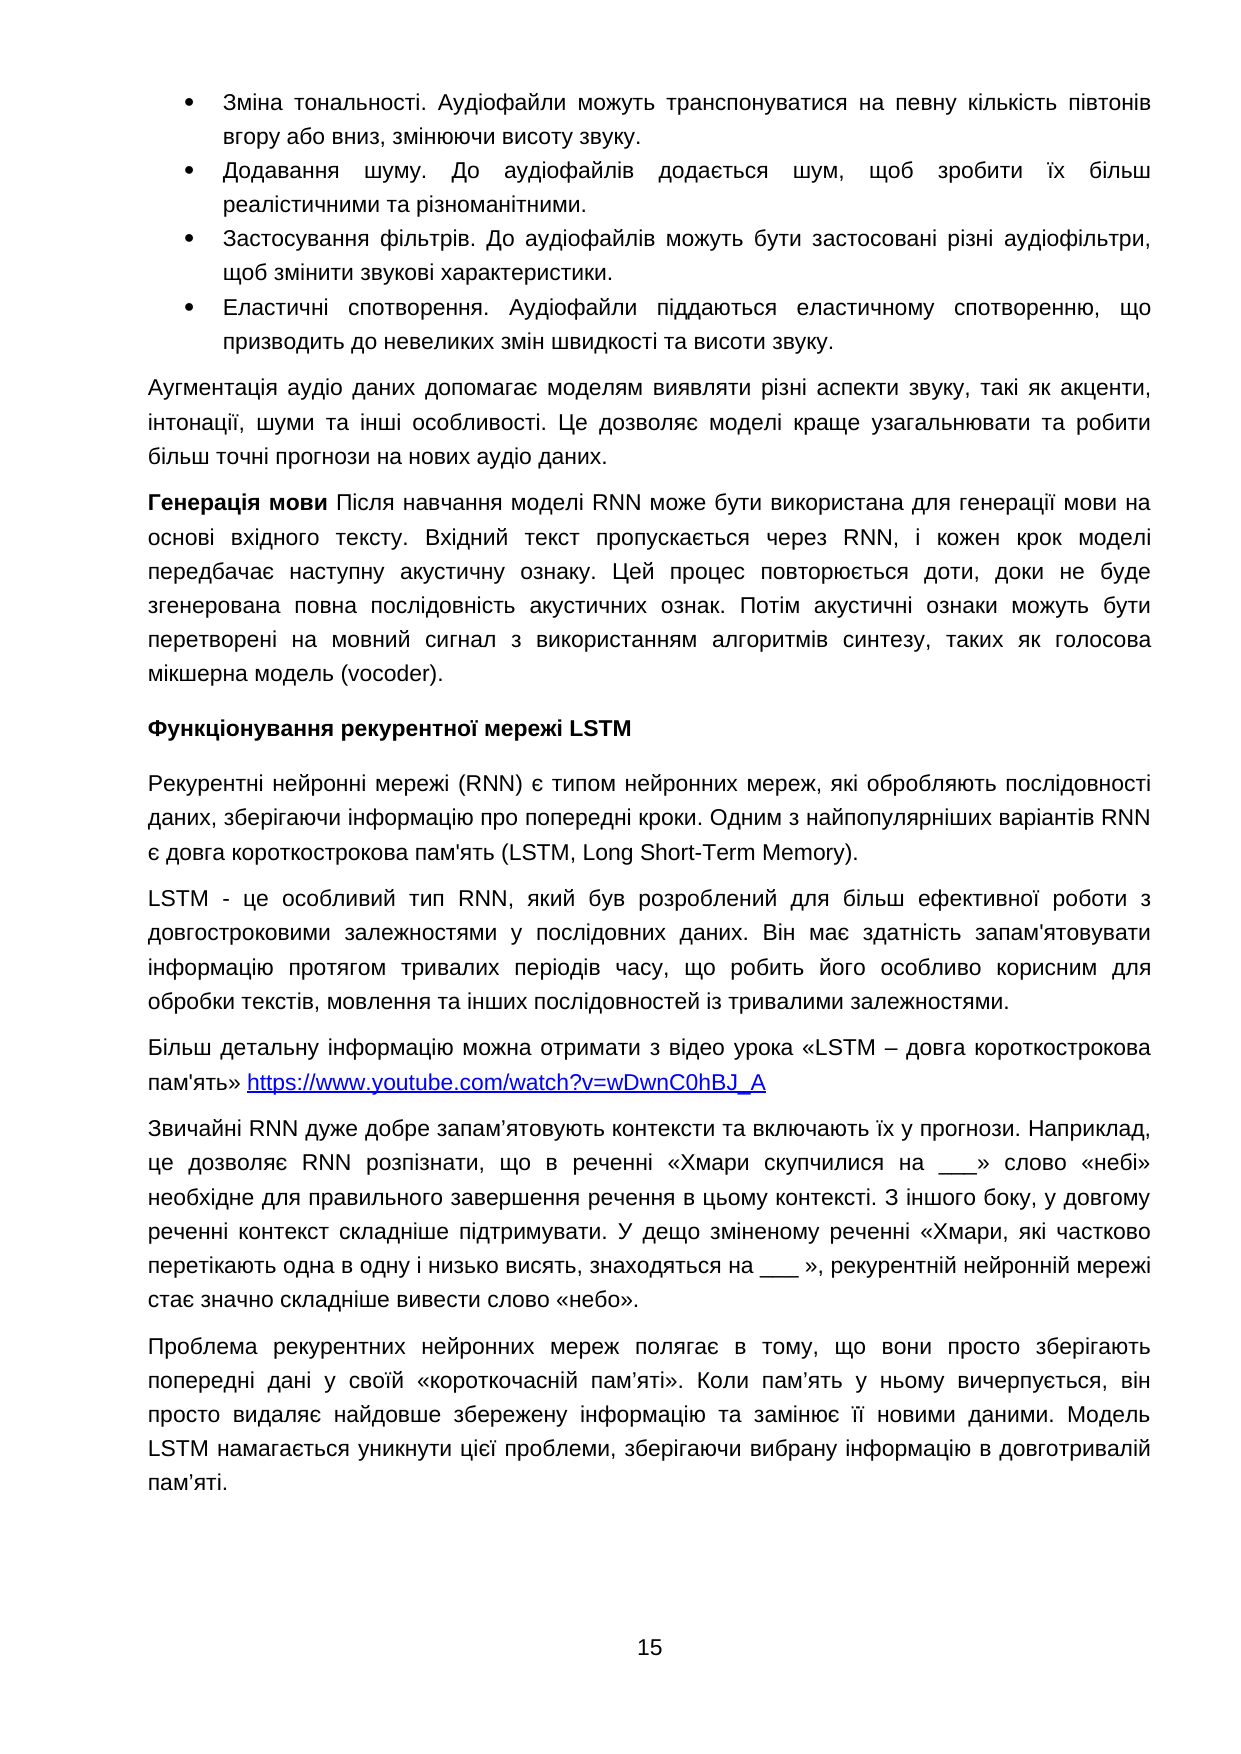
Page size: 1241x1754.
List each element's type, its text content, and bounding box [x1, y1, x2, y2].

text Проблема рекурентних нейронних мереж полягає в тому, що вони просто зберігають попередні дані у своїй «короткочасній пам’яті». Коли пам’ять у ньому вичерпується, він просто видаляє найдовше збережену інформацію та замінює її новими даними. Модель LSTM намагається уникнути цієї проблеми, зберігаючи вибрану інформацію в довготривалій пам’яті. [148, 1333, 1152, 1496]
list Зміна тональності. Аудіофайли можуть транспонуватися на певну кількість півтонів вгору або вниз, змінюючи висоту звуку. [185, 88, 1152, 149]
text Звичайні RNN дуже добре запам’ятовують контексти та включають їх у прогнози. Наприклад, це дозволяє RNN розпізнати, що в реченні «Хмари скупчилися на ___» слово «небі» необхідне для правильного завершення речення в цьому контексті. З іншого боку, у довгому реченні контекст складніше підтримувати. У дещо зміненому реченні «Хмари, які частково перетікають одна в одну і низько висять, знаходяться на ___ », рекурентній нейронній мережі стає значно складніше вивести слово «небо». [148, 1115, 1152, 1312]
text Більш детальну інформацію можна отримати з відео урока «LSTM – довга короткострокова пам'ять» https://www.youtube.com/watch?v=wDwnC0hBJ_A [148, 1034, 1152, 1095]
text Генерація мови Після навчання моделі RNN може бути використана для генерації мови на основі вхідного тексту. Вхідний текст пропускається через RNN, і кожен крок моделі передбачає наступну акустичну ознаку. Цей процес повторюється доти, доки не буде згенерована повна послідовність акустичних ознак. Потім акустичні ознаки можуть бути перетворені на мовний сигнал з використанням алгоритмів синтезу, таких як голосова мікшерна модель (vocoder). [148, 489, 1152, 687]
text Рекурентні нейронні мережі (RNN) є типом нейронних мереж, які обробляють послідовності даних, зберігаючи інформацію про попередні кроки. Одним з найпопулярніших варіантів RNN є довга короткострокова пам'ять (LSTM, Long Short-Term Memory). [148, 770, 1152, 865]
list Додавання шуму. До аудіофайлів додається шум, щоб зробити їх більш реалістичними та різноманітними. [185, 157, 1152, 217]
list Еластичні спотворення. Аудіофайли піддаються еластичному спотворенню, що призводить до невеликих змін швидкості та висоти звуку. [185, 293, 1152, 354]
text LSTM - це особливий тип RNN, який був розроблений для більш ефективної роботи з довгостроковими залежностями у послідовних даних. Він має здатність запам'ятовувати інформацію протягом тривалих періодів часу, що робить його особливо корисним для обробки текстів, мовлення та інших послідовностей із тривалими залежностями. [148, 885, 1152, 1014]
list Застосування фільтрів. До аудіофайлів можуть бути застосовані різні аудіофільтри, щоб змінити звукові характеристики. [185, 225, 1152, 286]
text Аугментація аудіо даних допомагає моделям виявляти різні аспекти звуку, такі як акценти, інтонації, шуми та інші особливості. Це дозволяє моделі краще узагальнювати та робити більш точні прогнози на нових аудіо даних. [148, 374, 1152, 469]
subtitle Функціонування рекурентної мережі LSTM [148, 715, 1152, 742]
